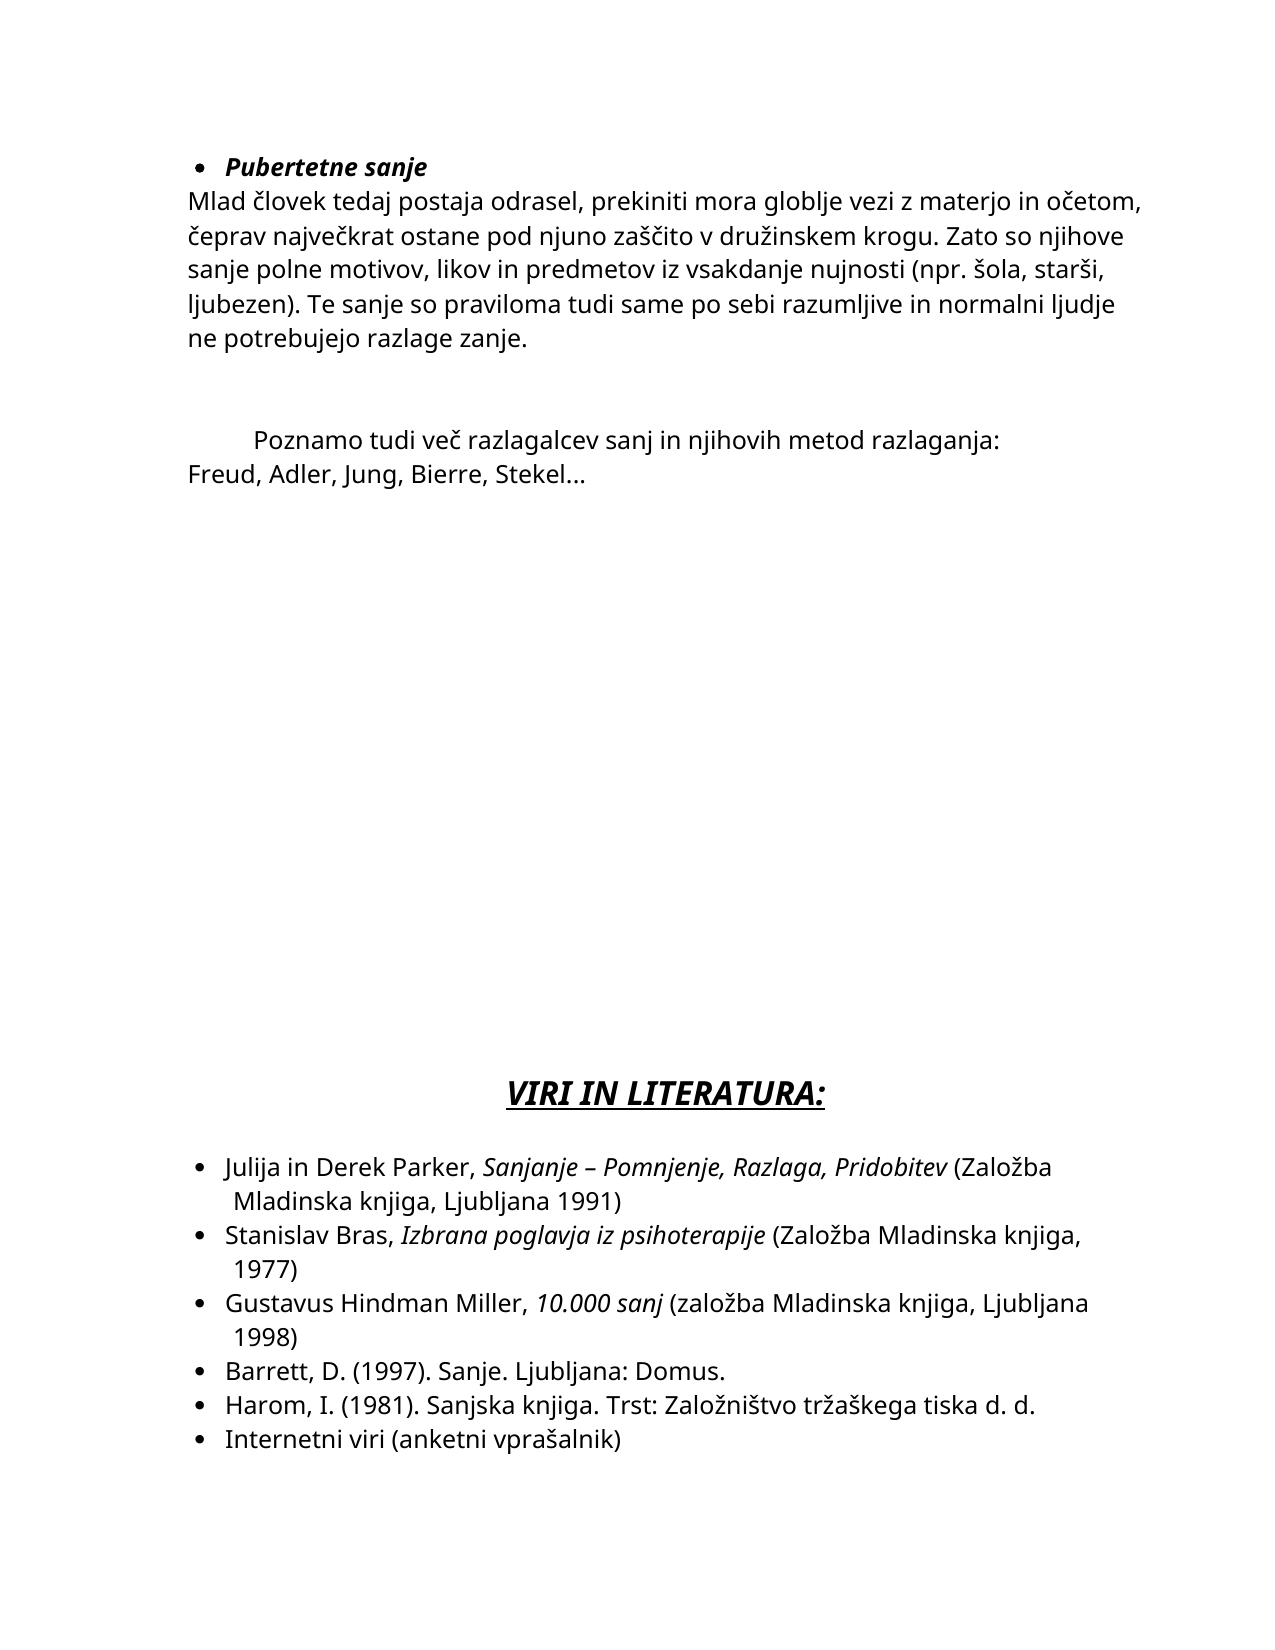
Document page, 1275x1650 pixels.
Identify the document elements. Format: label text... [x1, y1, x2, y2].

list Julija in Derek Parker, Sanjanje – Pomnjenje, Razlaga, Pridobitev (Založba Mladinska knjiga, Ljubljana 1991) [195, 1149, 1144, 1217]
text Poznamo tudi več razlagalcev sanj in njihovih metod razlaganja: [187, 422, 1144, 457]
list Gustavus Hindman Miller, 10.000 sanj (založba Mladinska knjiga, 1998) [195, 1285, 1144, 1353]
list Pubertetne sanje [195, 150, 1144, 184]
list Internetni viri (anketni vprašalnik) [195, 1422, 1144, 1456]
list Barrett, D. (1997). Sanje. : Domus. [195, 1353, 1144, 1388]
list Stanislav Bras, Izbrana poglavja iz psihoterapije (Založba Mladinska knjiga, 1977) [195, 1217, 1144, 1285]
text VIRI IN LITERATURA: [187, 1070, 1144, 1115]
text Freud, Adler, Jung, Bierre, Stekel... [187, 457, 1144, 491]
list Harom, (1981). Sanjska knjiga. Trst: Založništvo tržaškega tiska d. d. [195, 1388, 1144, 1422]
text Mlad človek tedaj postaja odrasel, prekiniti mora globlje vezi z materjo in očetom, čeprav največkrat ostane pod njuno zaščito v družinskem krogu. Zato so njihove sanje polne motivov, likov in predmetov iz vsakdanje nujnosti (npr. šola, starši, ljubezen). Te sanje so praviloma tudi same po sebi razumljive in normalni ljudje ne potrebujejo razlage zanje. [187, 184, 1144, 354]
